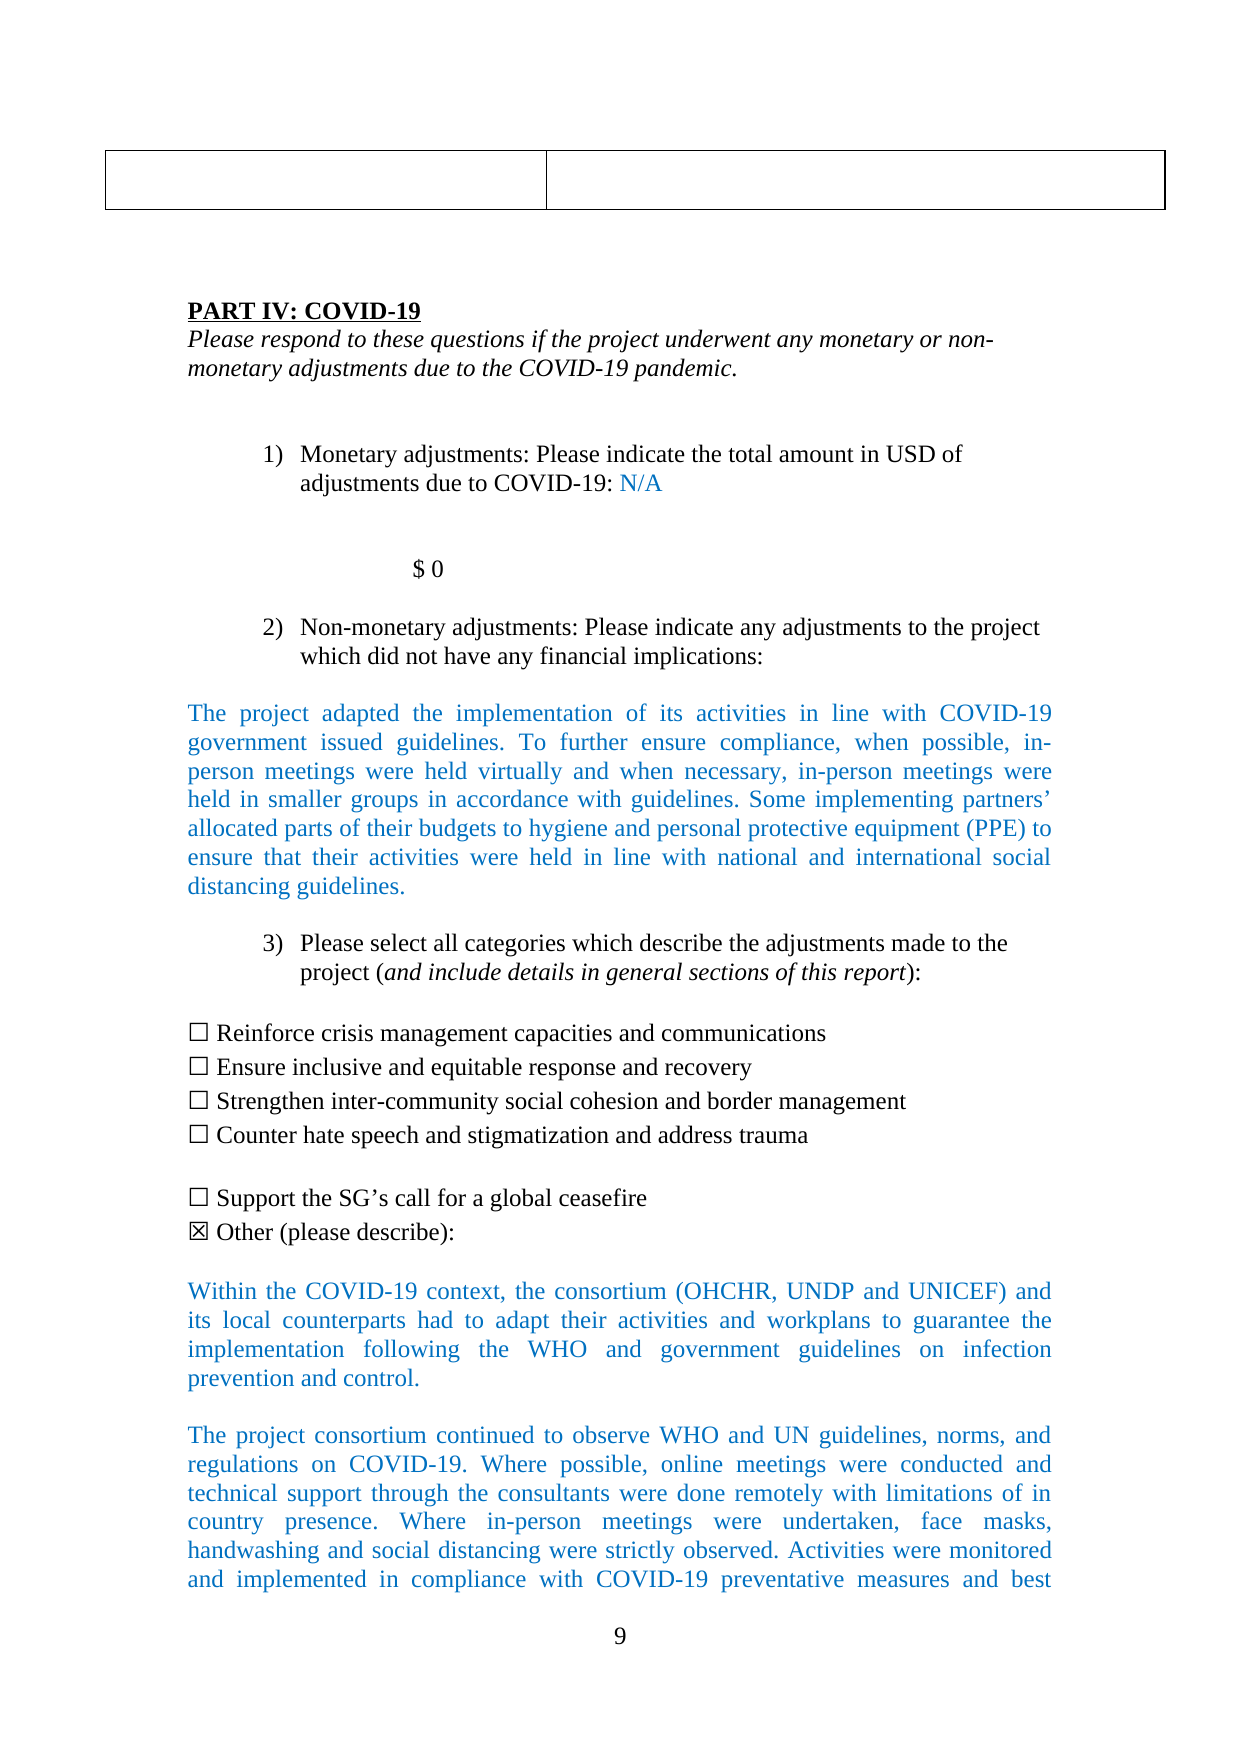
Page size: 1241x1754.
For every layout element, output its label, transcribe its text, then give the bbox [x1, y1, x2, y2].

list Monetary adjustments: Please indicate the total amount in USD of adjustments due to COVID-19: N/A [262, 439, 1053, 497]
text Support the SG’s call for a global ceasefire [187, 1179, 1053, 1214]
text Ensure inclusive and equitable response and recovery [187, 1049, 1053, 1083]
text PART IV: COVID-19 [187, 296, 1053, 324]
text Counter hate speech and stigmatization and address trauma [187, 1117, 1053, 1151]
text Please respond to these questions if the project underwent any monetary or non-monetary adjustments due to the COVID-19 pandemic. [187, 324, 1053, 382]
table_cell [547, 151, 1164, 208]
text Within the COVID-19 context, the consortium (OHCHR, UNDP and UNICEF) and its local counterparts had to adapt their activities and workplans to guarantee the implementation following the WHO and government guidelines on infection prevention and control. [187, 1276, 1053, 1391]
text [187, 1420, 1053, 1593]
text The project adapted the implementation of its activities in line with COVID-19 government issued guidelines. To further ensure compliance, when possible, in-person meetings were held virtually and when necessary, in-person meetings were held in smaller groups in accordance with guidelines. Some implementing partners’ allocated parts of their budgets to hygiene and personal protective equipment (PPE) to ensure that their activities were held in line with national and international social distancing guidelines. [187, 698, 1053, 899]
text Other (please describe): [187, 1214, 1053, 1248]
text Strengthen inter-community social cohesion and border management [187, 1083, 1053, 1117]
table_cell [106, 151, 546, 208]
text $ 0 [412, 554, 1053, 583]
list Non-monetary adjustments: Please indicate any adjustments to the project which did not have any financial implications: [262, 612, 1053, 669]
text Reinforce crisis management capacities and communications [187, 1014, 1053, 1049]
list Please select all categories which describe the adjustments made to the project (and include details in general sections of this report): [262, 928, 1053, 986]
